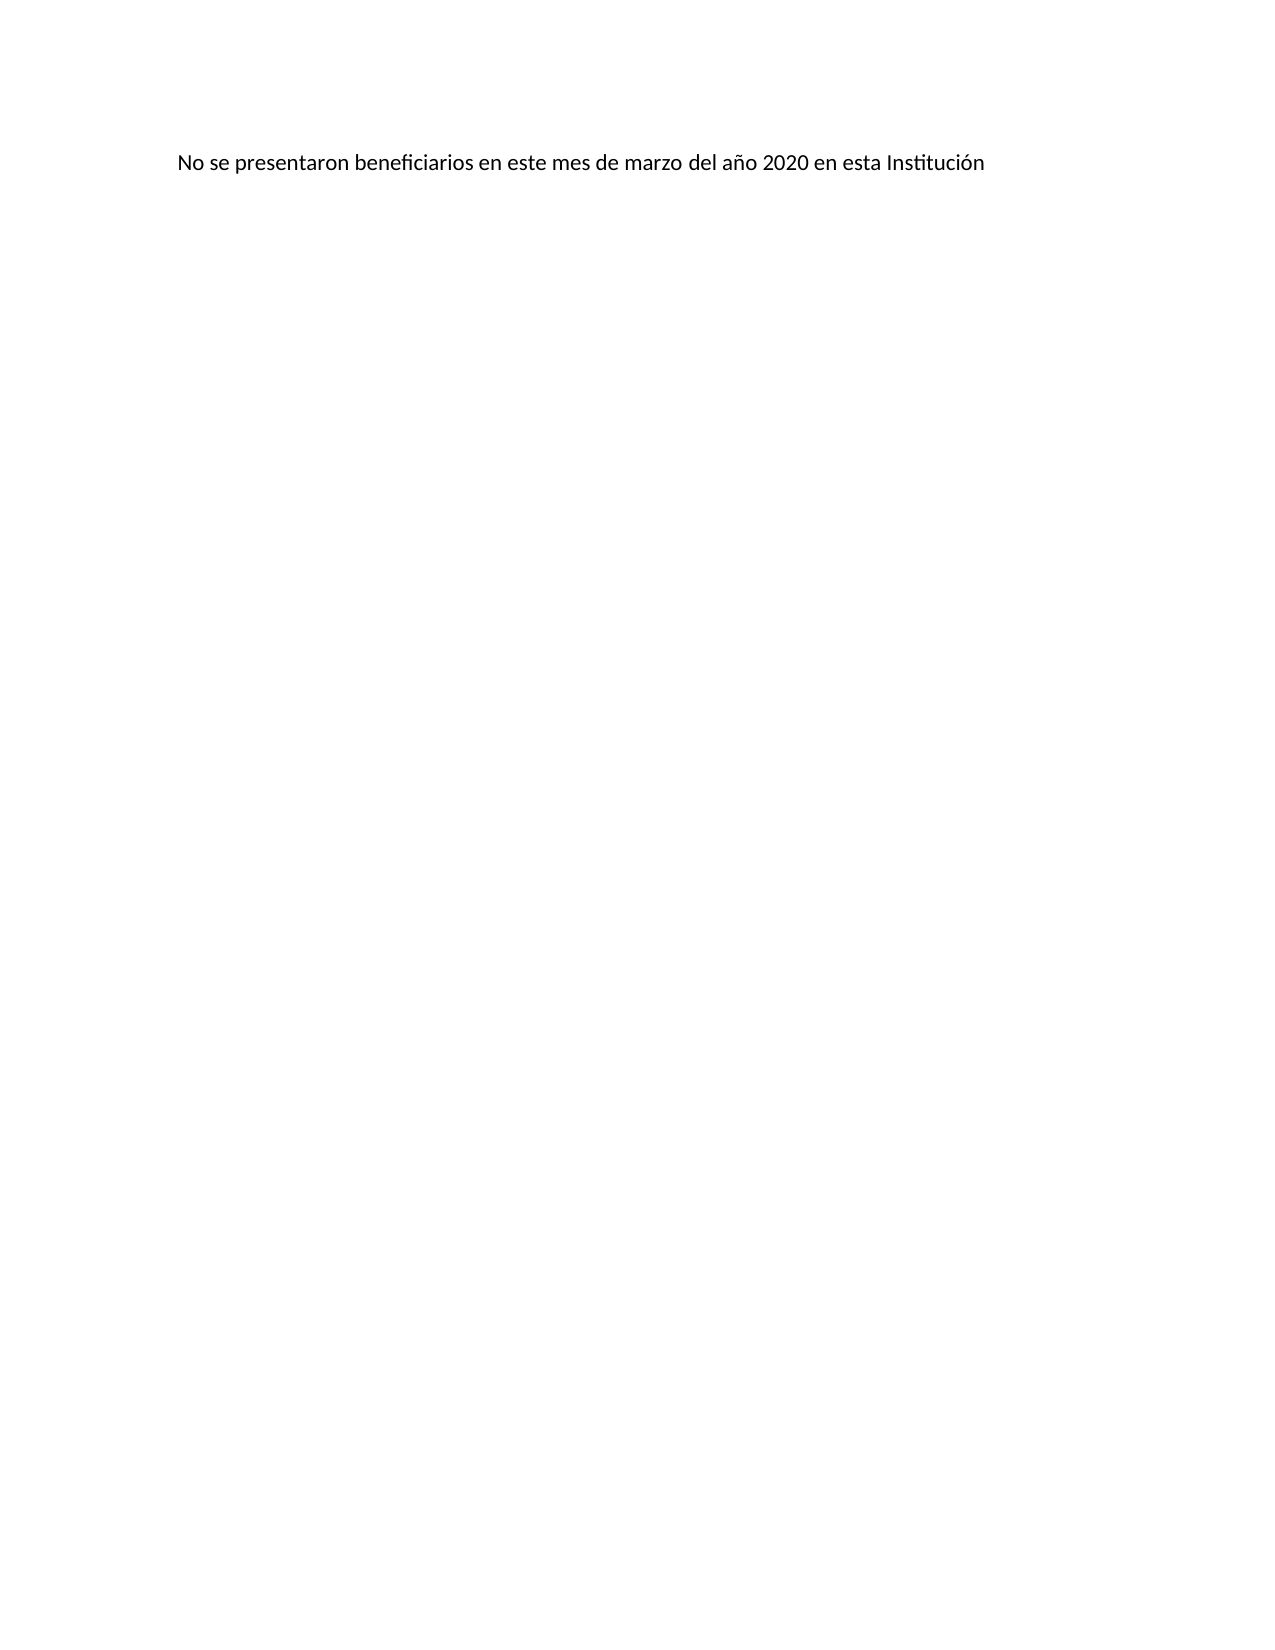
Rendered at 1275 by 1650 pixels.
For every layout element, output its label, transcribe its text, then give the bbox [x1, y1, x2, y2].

text No se presentaron beneficiarios en este mes de marzo del año 2020 en esta Institución [177, 148, 1098, 176]
